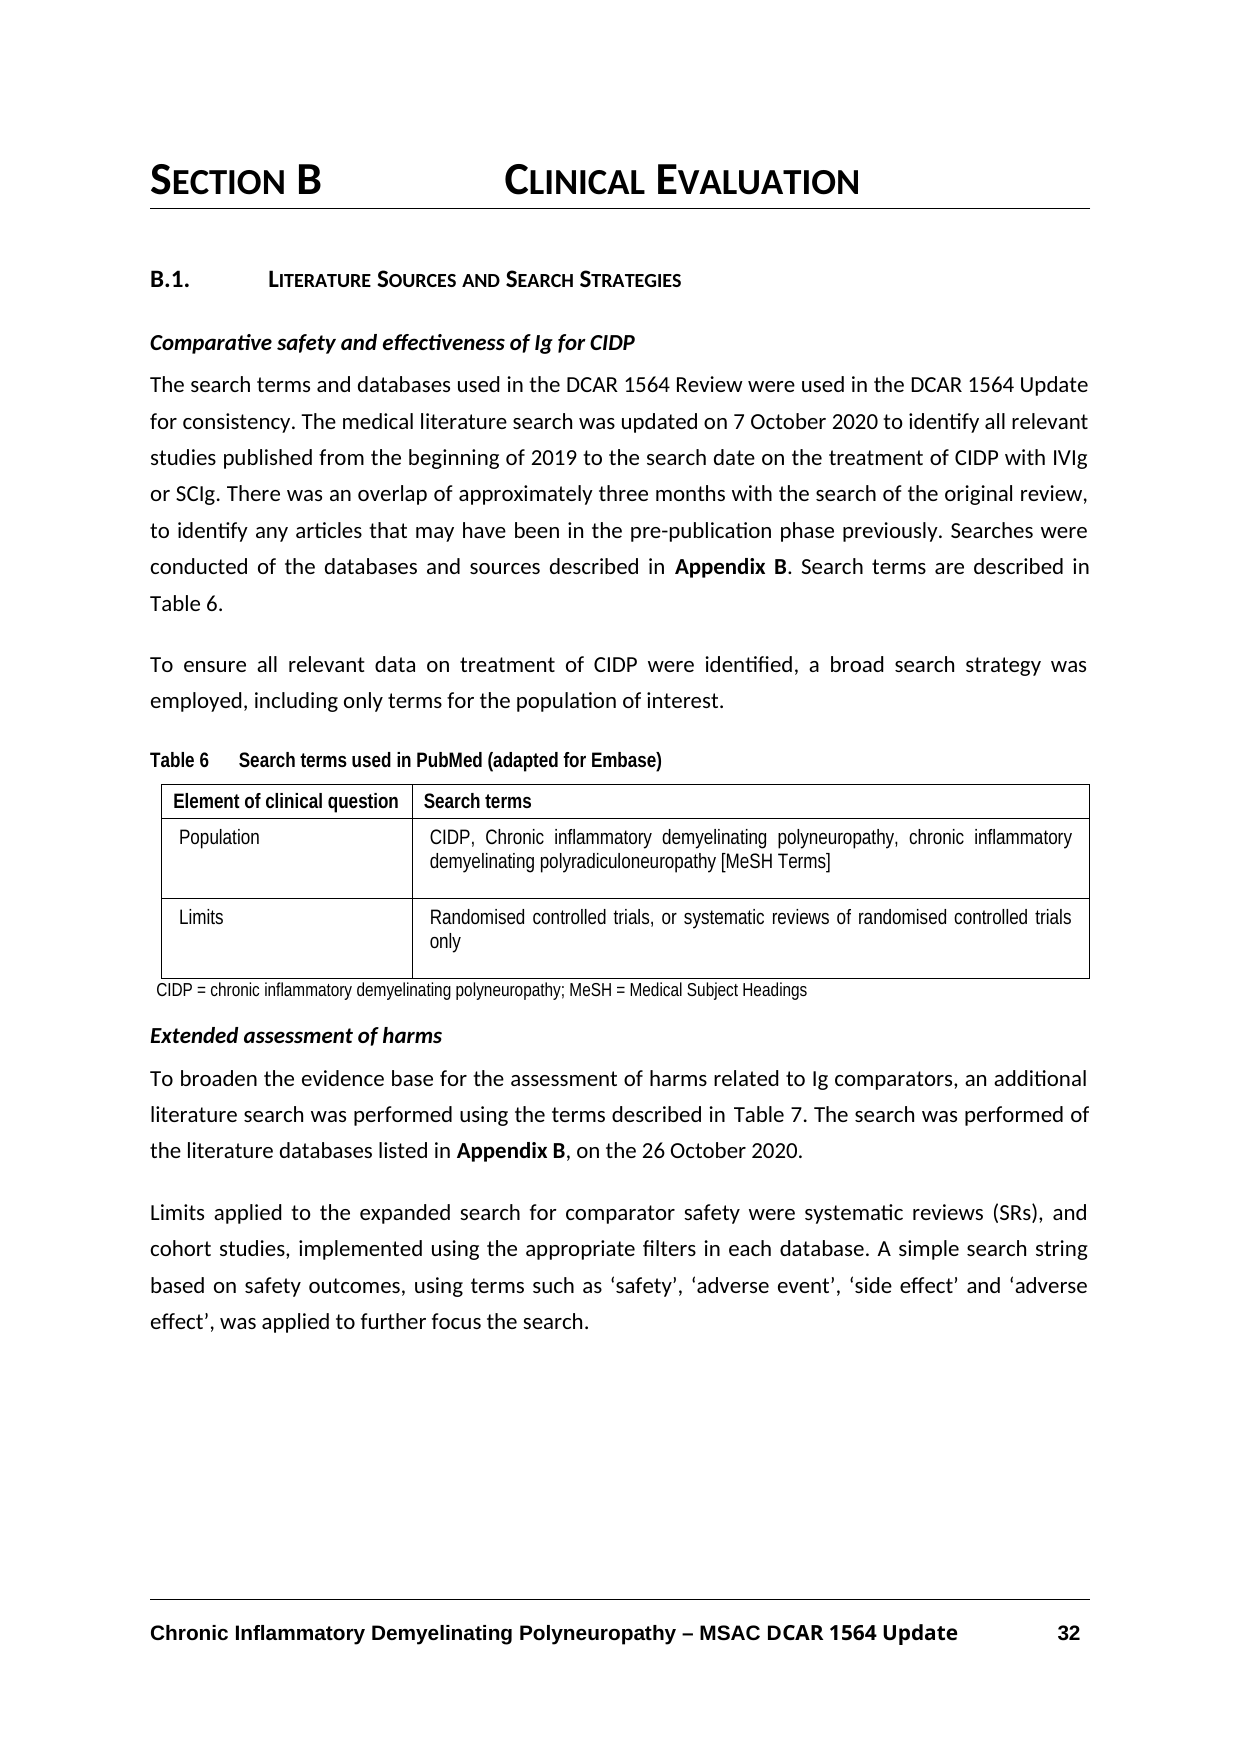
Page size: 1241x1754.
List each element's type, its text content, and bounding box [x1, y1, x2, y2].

text To broaden the evidence base for the assessment of harms related to Ig comparators, an additional literature search was performed using the terms described in Table 7. The search was performed of the literature databases listed in Appendix B, on the 26 October 2020. [150, 1064, 1090, 1165]
text CIDP = chronic inflammatory demyelinating polyneuropathy; MeSH = Medical Subject Headings [156, 979, 1084, 1001]
table_header Search terms [413, 785, 1089, 817]
table_header Element of clinical question [162, 785, 412, 817]
text To ensure all relevant data on treatment of CIDP were identified, a broad search strategy was employed, including only terms for the population of interest. [150, 650, 1090, 714]
subtitle Comparative safety and effectiveness of Ig for CIDP [150, 328, 1090, 356]
table_cell Limits [162, 899, 412, 978]
table_cell Randomised controlled trials, or systematic reviews of randomised controlled trials only [413, 899, 1089, 978]
subtitle Extended assessment of harms [150, 1021, 1090, 1049]
text Limits applied to the expanded search for comparator safety were systematic reviews (SRs), and cohort studies, implemented using the appropriate filters in each database. A simple search string based on safety outcomes, using terms such as ‘safety’, ‘adverse event’, ‘side effect’ and ‘adverse effect’, was applied to further focus the search. [150, 1198, 1090, 1335]
table_cell Population [162, 819, 412, 898]
text Table 6 Search terms used in PubMed (adapted for Embase) [150, 748, 1090, 772]
text The search terms and databases used in the DCAR 1564 Review were used in the DCAR 1564 Update for consistency. The medical literature search was updated on 7 October 2020 to identify all relevant studies published from the beginning of 2019 to the search date on the treatment of CIDP with IVIg or SCIg. There was an overlap of approximately three months with the search of the original review, to identify any articles that may have been in the pre-publication phase previously. Searches were conducted of the databases and sources described in Appendix B. Search terms are described in Table 6. [150, 371, 1090, 617]
subtitle Literature Sources and Search Strategies [150, 263, 1090, 294]
subtitle Section B Clinical Evaluation [150, 150, 1090, 208]
table_cell CIDP, Chronic inflammatory demyelinating polyneuropathy, chronic inflammatory demyelinating polyradiculoneuropathy [MeSH Terms] [413, 819, 1089, 898]
